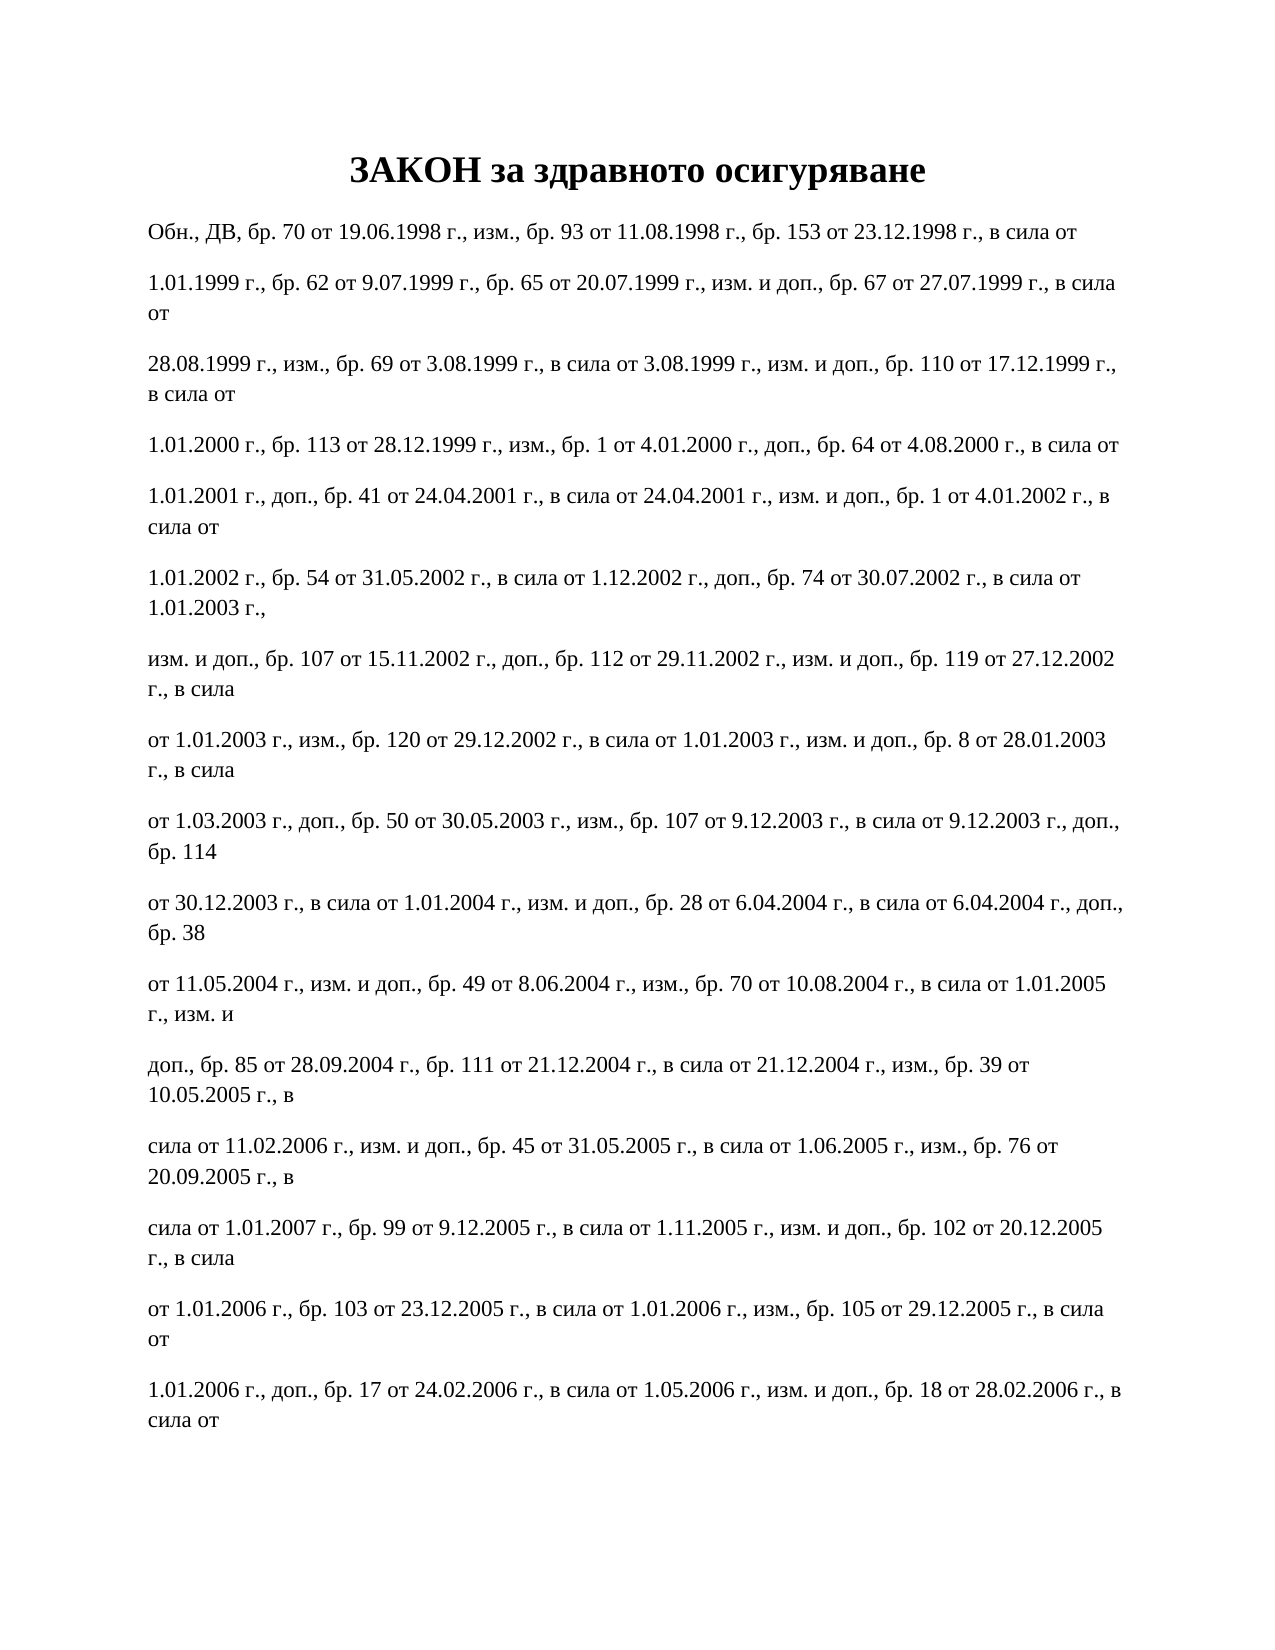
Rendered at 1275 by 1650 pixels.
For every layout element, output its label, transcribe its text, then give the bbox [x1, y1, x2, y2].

text 1.01.2002 г., бр. 54 от 31.05.2002 г., в сила от 1.12.2002 г., доп., бр. 74 от 30.07.2002 г., в сила от 1.01.2003 г., [148, 564, 1127, 620]
text 28.08.1999 г., изм., бр. 69 от 3.08.1999 г., в сила от 3.08.1999 г., изм. и доп., бр. 110 от 17.12.1999 г., в сила от [148, 350, 1127, 407]
text сила от 11.02.2006 г., изм. и доп., бр. 45 от 31.05.2005 г., в сила от 1.06.2005 г., изм., бр. 76 от 20.09.2005 г., в [148, 1133, 1127, 1189]
text 1.01.1999 г., бр. 62 от 9.07.1999 г., бр. 65 от 20.07.1999 г., изм. и доп., бр. 67 от 27.07.1999 г., в сила от [148, 269, 1127, 326]
text доп., бр. 85 от 28.09.2004 г., бр. 111 от 21.12.2004 г., в сила от 21.12.2004 г., изм., бр. 39 от 10.05.2005 г., в [148, 1051, 1127, 1108]
text 1.01.2001 г., доп., бр. 41 от 24.04.2001 г., в сила от 24.04.2001 г., изм. и доп., бр. 1 от 4.01.2002 г., в сила от [148, 483, 1127, 539]
text от 1.01.2006 г., бр. 103 от 23.12.2005 г., в сила от 1.01.2006 г., изм., бр. 105 от 29.12.2005 г., в сила от [148, 1295, 1127, 1352]
text Обн., ДВ, бр. 70 от 19.06.1998 г., изм., бр. 93 от 11.08.1998 г., бр. 153 от 23.12.1998 г., в сила от [148, 218, 1127, 244]
text от 30.12.2003 г., в сила от 1.01.2004 г., изм. и доп., бр. 28 от 6.04.2004 г., в сила от 6.04.2004 г., доп., бр. 38 [148, 889, 1127, 945]
text от 11.05.2004 г., изм. и доп., бр. 49 от 8.06.2004 г., изм., бр. 70 от 10.08.2004 г., в сила от 1.01.2005 г., изм. и [148, 970, 1127, 1027]
text ЗАКОН за здравното осигуряване [148, 148, 1127, 191]
text от 1.03.2003 г., доп., бр. 50 от 30.05.2003 г., изм., бр. 107 от 9.12.2003 г., в сила от 9.12.2003 г., доп., бр. 114 [148, 808, 1127, 864]
text от 1.01.2003 г., изм., бр. 120 от 29.12.2002 г., в сила от 1.01.2003 г., изм. и доп., бр. 8 от 28.01.2003 г., в сила [148, 726, 1127, 783]
text сила от 1.01.2007 г., бр. 99 от 9.12.2005 г., в сила от 1.11.2005 г., изм. и доп., бр. 102 от 20.12.2005 г., в сила [148, 1214, 1127, 1270]
text изм. и доп., бр. 107 от 15.11.2002 г., доп., бр. 112 от 29.11.2002 г., изм. и доп., бр. 119 от 27.12.2002 г., в сила [148, 645, 1127, 702]
text 1.01.2006 г., доп., бр. 17 от 24.02.2006 г., в сила от 1.05.2006 г., изм. и доп., бр. 18 от 28.02.2006 г., в сила от [148, 1376, 1127, 1433]
text 1.01.2000 г., бр. 113 от 28.12.1999 г., изм., бр. 1 от 4.01.2000 г., доп., бр. 64 от 4.08.2000 г., в сила от [148, 432, 1127, 458]
